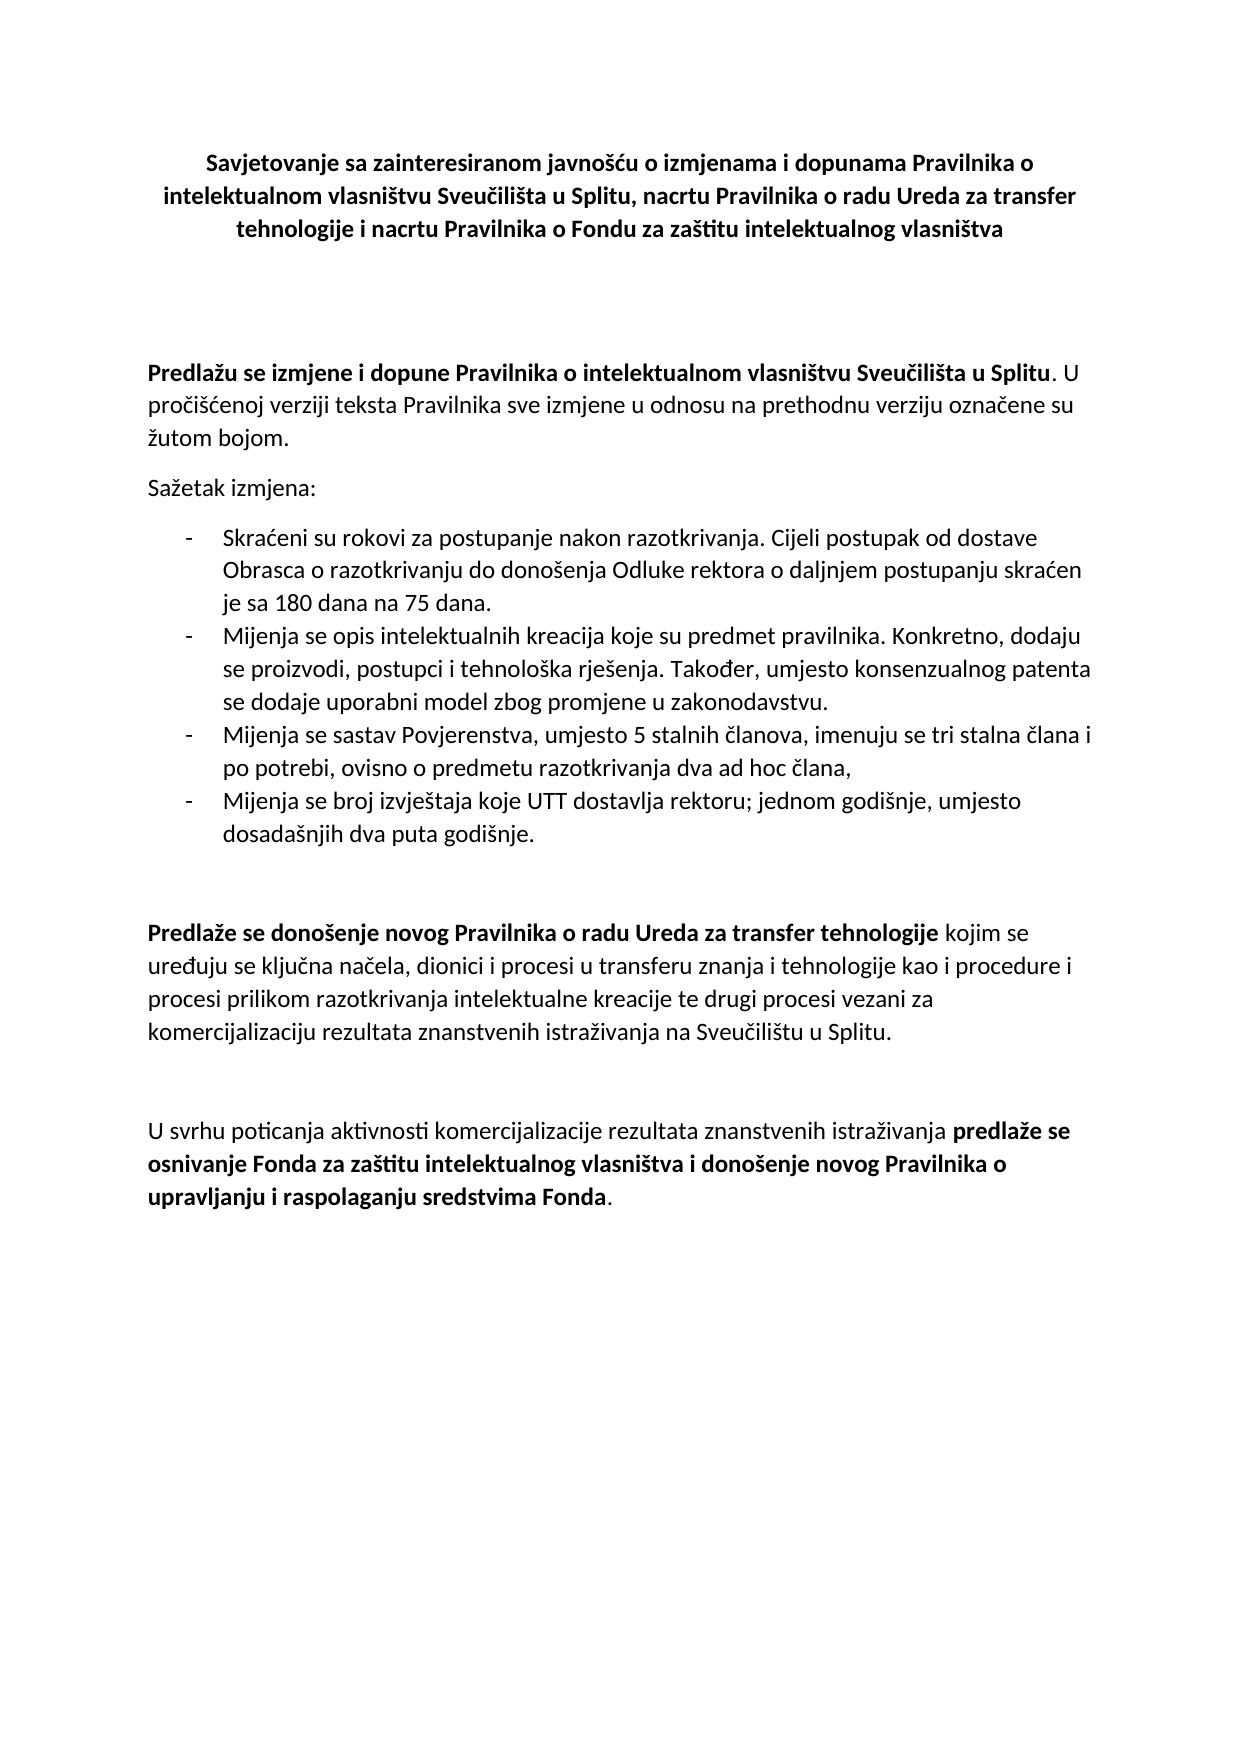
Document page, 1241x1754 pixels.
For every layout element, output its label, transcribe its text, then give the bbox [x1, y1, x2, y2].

text Predlaže se donošenje novog Pravilnika o radu Ureda za transfer tehnologije kojim se uređuju se ključna načela, dionici i procesi u transferu znanja i tehnologije kao i procedure i procesi prilikom razotkrivanja intelektualne kreacije te drugi procesi vezani za komercijalizaciju rezultata znanstvenih istraživanja na Sveučilištu u Splitu. [148, 917, 1093, 1046]
list Mijenja se sastav Povjerenstva, umjesto 5 stalnih članova, imenuju se tri stalna člana i po potrebi, ovisno o predmetu razotkrivanja dva ad hoc člana, [185, 719, 1093, 783]
list Mijenja se opis intelektualnih kreacija koje su predmet pravilnika. Konkretno, dodaju se proizvodi, postupci i tehnološka rješenja. Također, umjesto konsenzualnog patenta se dodaje uporabni model zbog promjene u zakonodavstvu. [185, 621, 1093, 717]
list Mijenja se broj izvještaja koje UTT dostavlja rektoru; jednom godišnje, umjesto dosadašnjih dva puta godišnje. [185, 785, 1093, 848]
text Predlažu se izmjene i dopune Pravilnika o intelektualnom vlasništvu Sveučilišta u Splitu. U pročišćenoj verziji teksta Pravilnika sve izmjene u odnosu na prethodnu verziju označene su žutom bojom. [148, 357, 1093, 453]
list Skraćeni su rokovi za postupanje nakon razotkrivanja. Cijeli postupak od dostave Obrasca o razotkrivanju do donošenja Odluke rektora o daljnjem postupanju skraćen je sa 180 dana na 75 dana. [185, 522, 1093, 618]
text U svrhu poticanja aktivnosti komercijalizacije rezultata znanstvenih istraživanja predlaže se osnivanje Fonda za zaštitu intelektualnog vlasništva i donošenje novog Pravilnika o upravljanju i raspolaganju sredstvima Fonda. [148, 1115, 1093, 1211]
text Savjetovanje sa zainteresiranom javnošću o izmjenama i dopunama Pravilnika o intelektualnom vlasništvu Sveučilišta u Splitu, nacrtu Pravilnika o radu Ureda za transfer tehnologije i nacrtu Pravilnika o Fondu za zaštitu intelektualnog vlasništva [148, 148, 1093, 244]
text Sažetak izmjena: [148, 472, 1093, 503]
